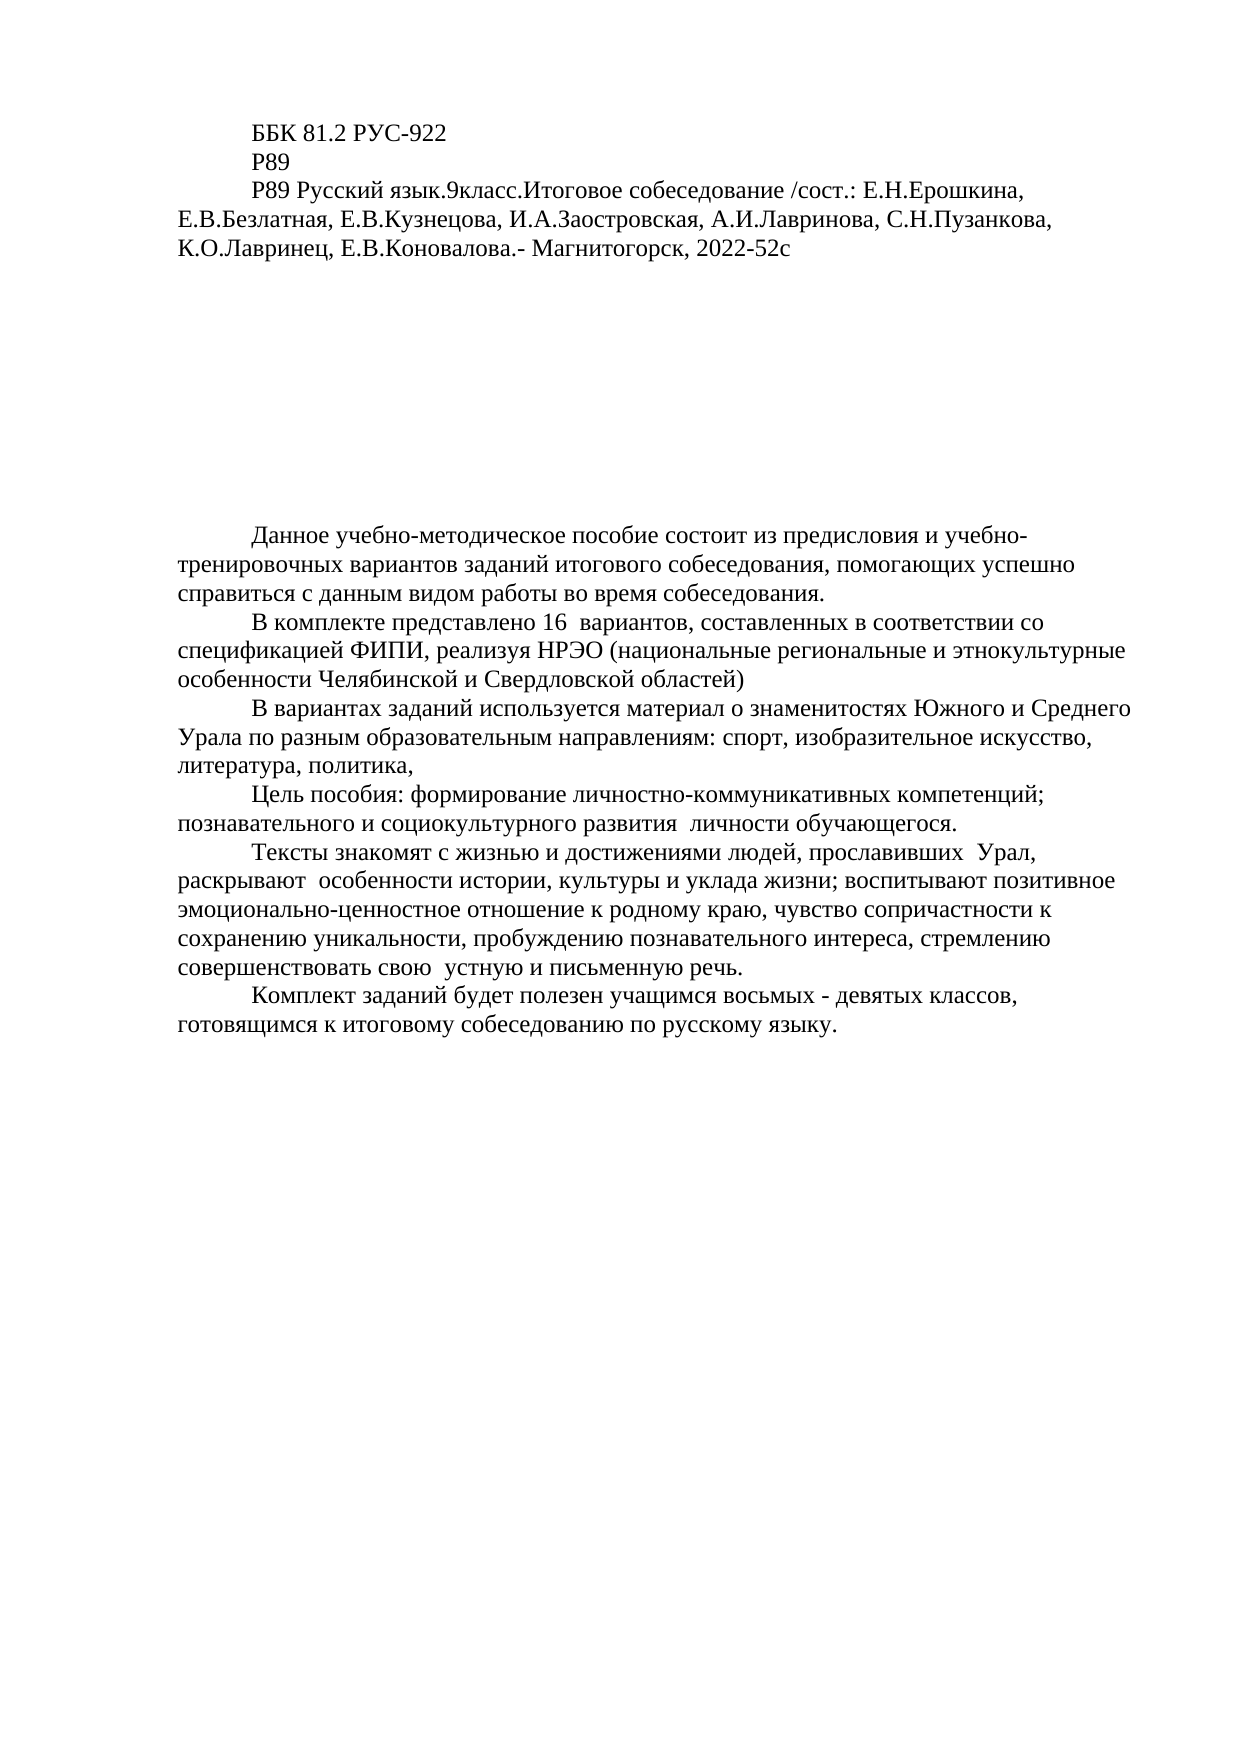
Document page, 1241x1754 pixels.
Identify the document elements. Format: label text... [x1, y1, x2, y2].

text ББК 81.2 РУС-922 [177, 118, 1152, 147]
text Данное учебно-методическое пособие состоит из предисловия и учебно-тренировочных вариантов заданий итогового собеседования, помогающих успешно справиться с данным видом работы во время собеседования. [177, 521, 1152, 607]
text Цель пособия: формирование личностно-коммуникативных компетенций; познавательного и социокультурного развития личности обучающегося. [177, 779, 1152, 837]
text Р89 Русский язык.9класс.Итоговое собеседование /сост.: Е.Н.Ерошкина, Е.В.Безлатная, Е.В.Кузнецова, И.А.Заостровская, А.И.Лавринова, С.Н.Пузанкова, К.О.Лавринец, Е.В.Коновалова.- Магнитогорск, 2022-52с [177, 176, 1152, 262]
text Р89 [177, 147, 1152, 176]
text Комплект заданий будет полезен учащимся восьмых - девятых классов, готовящимся к итоговому собеседованию по русскому языку. [177, 981, 1152, 1038]
text В комплекте представлено 16 вариантов, составленных в соответствии со спецификацией ФИПИ, реализуя НРЭО (национальные региональные и этнокультурные особенности Челябинской и Свердловской областей) [177, 607, 1152, 693]
text Тексты знакомят с жизнью и достижениями людей, прославивших Урал, раскрывают особенности истории, культуры и уклада жизни; воспитывают позитивное эмоционально-ценностное отношение к родному краю, чувство сопричастности к сохранению уникальности, пробуждению познавательного интереса, стремлению совершенствовать свою устную и письменную речь. [177, 837, 1152, 981]
text В вариантах заданий используется материал о знаменитостях Южного и Среднего Урала по разным образовательным направлениям: спорт, изобразительное искусство, литература, политика, [177, 693, 1152, 779]
